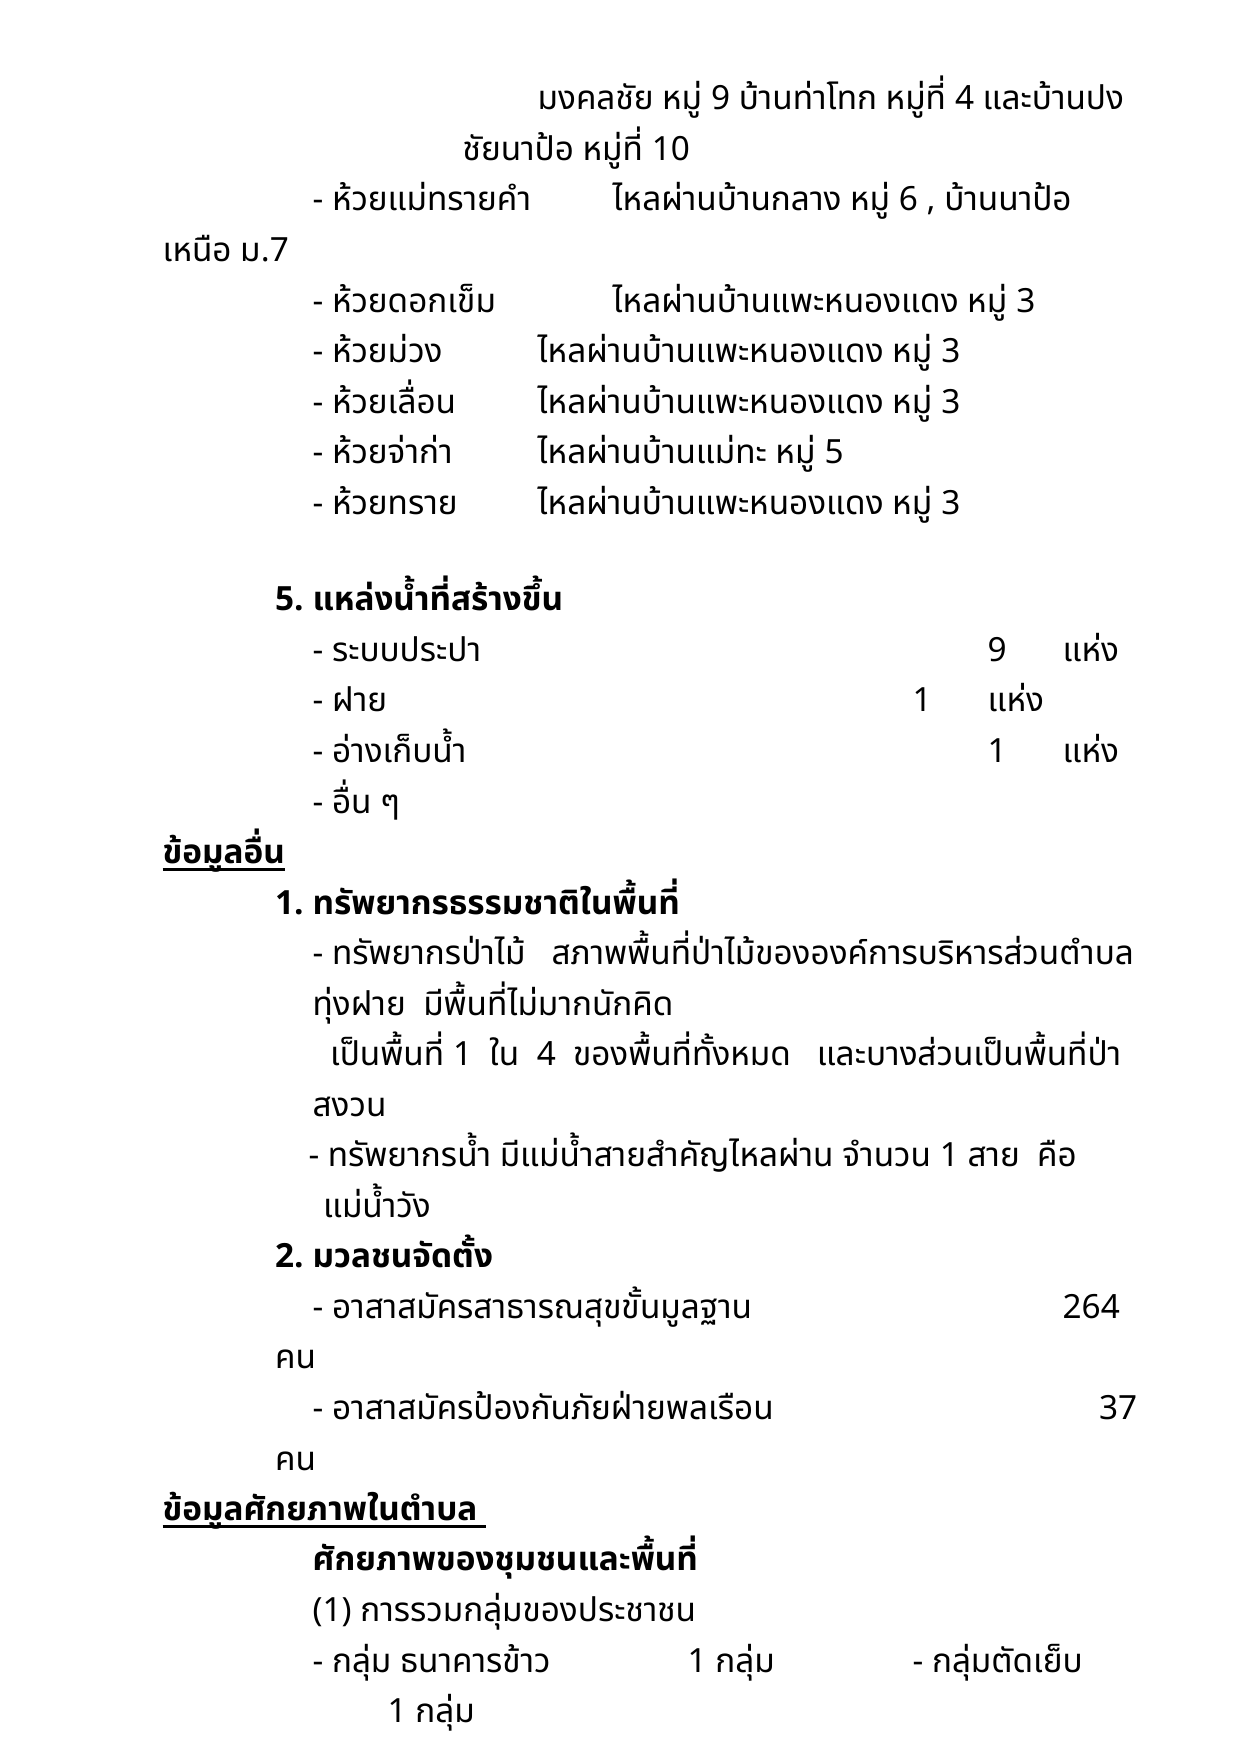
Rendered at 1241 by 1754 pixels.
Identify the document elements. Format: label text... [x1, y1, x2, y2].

text ศักยภาพของชุมชนและพื้นที่ [237, 1535, 1137, 1586]
text มงคลชัย หมู่ 9 บ้านท่าโทก หมู่ที่ 4 และบ้านปงชัยนาป้อ หมู่ที่ 10 [462, 74, 1137, 175]
text 5. แหล่งน้ำที่สร้างขึ้น [200, 575, 1137, 626]
list ทรัพยากรธรรมชาติในพื้นที่ [275, 878, 1137, 929]
text 2. มวลชนจัดตั้ง [200, 1232, 1137, 1283]
text - ห้วยทราย ไหลผ่านบ้านแพะหนองแดง หมู่ 3 [275, 479, 1137, 529]
text - ฝาย 1 แห่ง [312, 676, 1137, 727]
text เป็นพื้นที่ 1 ใน 4 ของพื้นที่ทั้งหมด และบางส่วนเป็นพื้นที่ป่าสงวน [312, 1030, 1137, 1131]
text ข้อมูลศักยภาพในตำบล [162, 1485, 1137, 1535]
text - ห้วยเลื่อน ไหลผ่านบ้านแพะหนองแดง หมู่ 3 [275, 378, 1137, 428]
text - อ่างเก็บน้ำ 1 แห่ง [312, 727, 1137, 777]
text - ระบบประปา 9 แห่ง [275, 626, 1137, 676]
text - ห้วยดอกเข็ม ไหลผ่านบ้านแพะหนองแดง หมู่ 3 [162, 276, 1137, 327]
text - ทรัพยากรน้ำ มีแม่น้ำสายสำคัญไหลผ่าน จำนวน 1 สาย คือแม่น้ำวัง [308, 1131, 1137, 1232]
text (1) การรวมกลุ่มของประชาชน [162, 1586, 1137, 1636]
text - ห้วยแม่ทรายคำ ไหลผ่านบ้านกลาง หมู่ 6 , บ้านนาป้อเหนือ ม.7 [162, 175, 1137, 276]
text - กลุ่ม ธนาคารข้าว 1 กลุ่ม - กลุ่มตัดเย็บ 1 กลุ่ม [162, 1636, 1137, 1738]
text - ห้วยม่วง ไหลผ่านบ้านแพะหนองแดง หมู่ 3 [275, 327, 1137, 378]
text ข้อมูลอื่น [162, 828, 1137, 878]
text - อาสาสมัครป้องกันภัยฝ่ายพลเรือน 37 คน [275, 1384, 1137, 1485]
text - ทรัพยากรป่าไม้ สภาพพื้นที่ป่าไม้ขององค์การบริหารส่วนตำบลทุ่งฝาย มีพื้นที่ไม่มากนักคิด [312, 929, 1137, 1030]
text - อาสาสมัครสาธารณสุขขั้นมูลฐาน 264 คน [275, 1283, 1137, 1384]
text - อื่น ๆ [312, 777, 1137, 828]
text - ห้วยจ่าก่า ไหลผ่านบ้านแม่ทะ หมู่ 5 [275, 428, 1137, 479]
